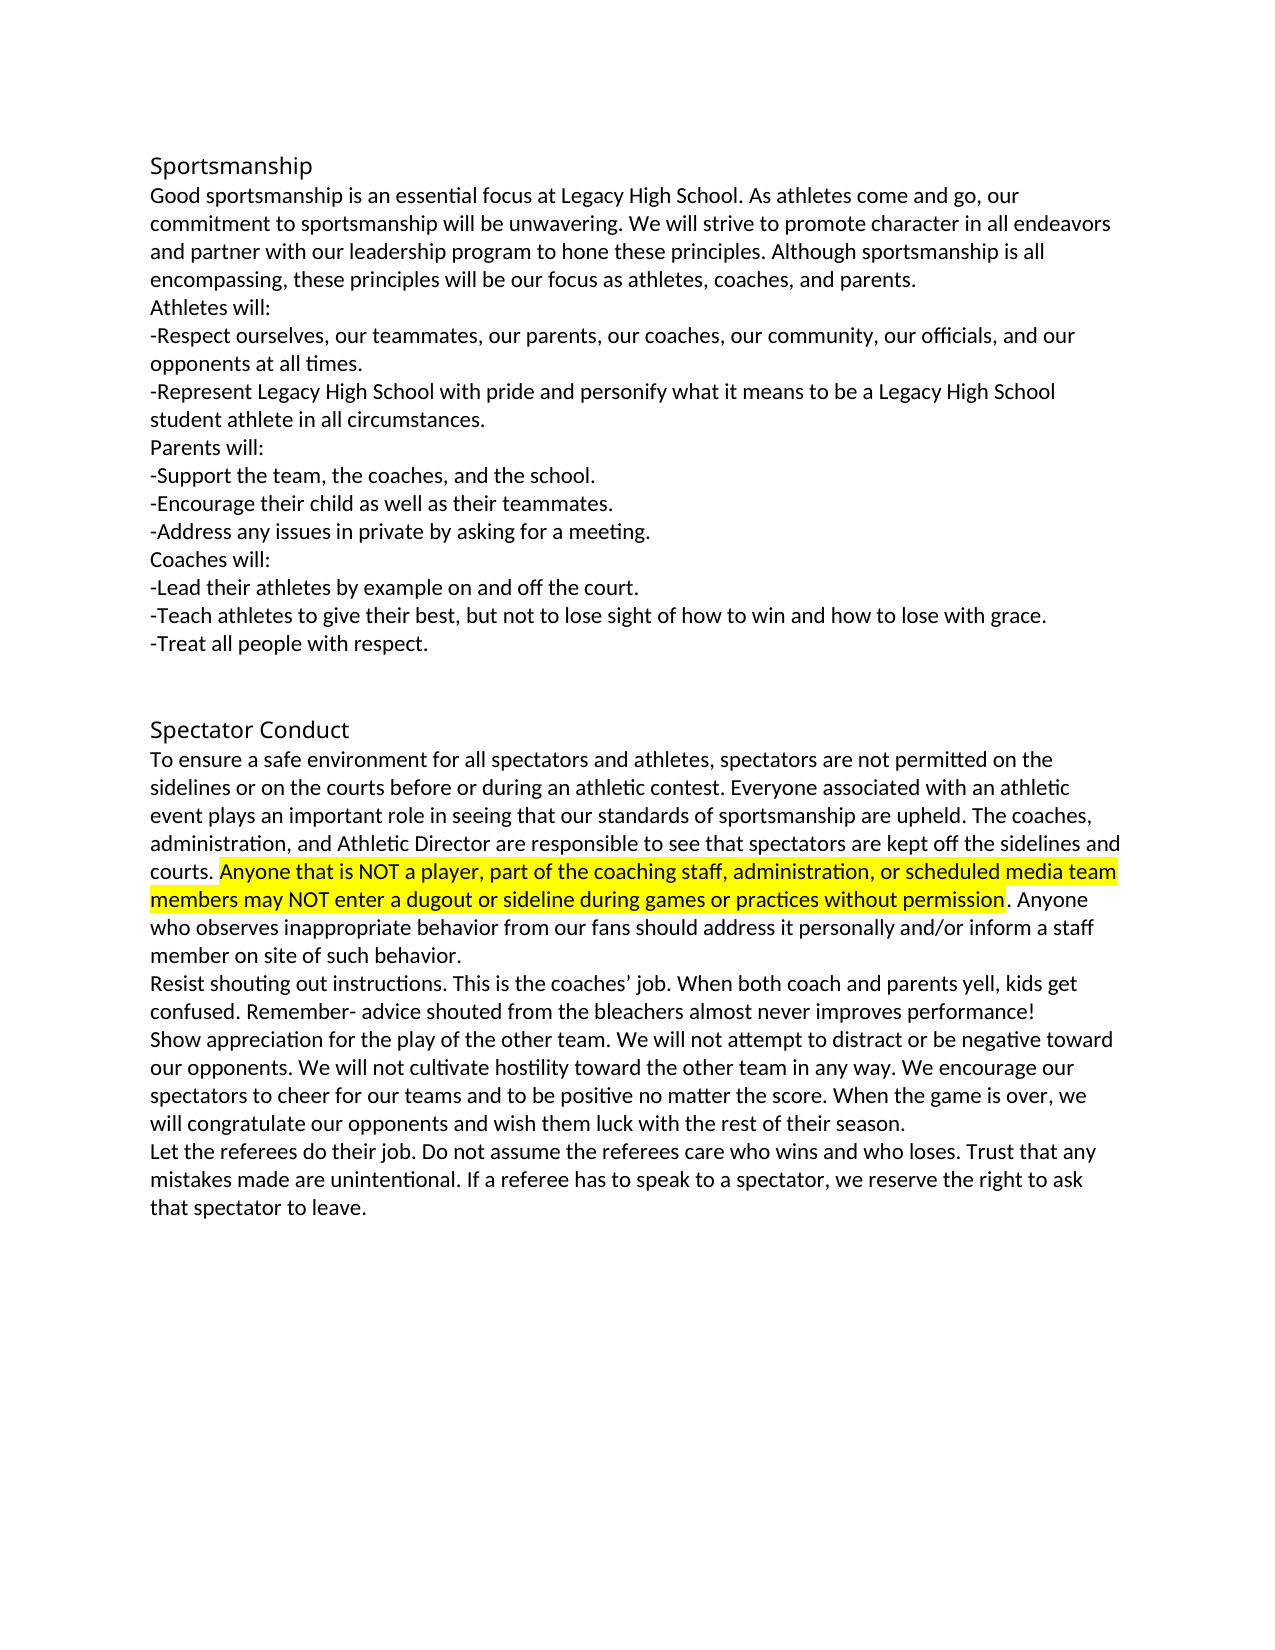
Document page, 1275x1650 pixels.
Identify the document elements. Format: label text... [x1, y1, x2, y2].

text -Encourage their child as well as their teammates. [150, 489, 1125, 517]
text Let the referees do their job. Do not assume the referees care who wins and who loses. Trust that any mistakes made are unintentional. If a referee has to speak to a spectator, we reserve the right to ask that spectator to leave. [150, 1137, 1125, 1221]
text Sportsmanship [150, 150, 1125, 181]
text Athletes will: [150, 293, 1125, 321]
text -Treat all people with respect. [150, 629, 1125, 658]
text Coaches will: [150, 546, 1125, 573]
text Spectator Conduct [150, 714, 1125, 745]
text -Lead their athletes by example on and off the court. [150, 573, 1125, 602]
text To ensure a safe environment for all spectators and athletes, spectators are not permitted on the sidelines or on the courts before or during an athletic contest. Everyone associated with an athletic event plays an important role in seeing that our standards of sportsmanship are upheld. The coaches, administration, and Athletic Director are responsible to see that spectators are kept off the sidelines and courts. Anyone that is NOT a player, part of the coaching staff, administration, or scheduled media team members may NOT enter a dugout or sideline during games or practices without permission. Anyone who observes inappropriate behavior from our fans should address it personally and/or inform a staff member on site of such behavior. [150, 745, 1125, 969]
text -Support the team, the coaches, and the school. [150, 461, 1125, 489]
text Resist shouting out instructions. This is the coaches’ job. When both coach and parents yell, kids get confused. Remember- advice shouted from the bleachers almost never improves performance! [150, 969, 1125, 1025]
text -Respect ourselves, our teammates, our parents, our coaches, our community, our officials, and our opponents at all times. [150, 321, 1125, 377]
text -Represent Legacy High School with pride and personify what it means to be a Legacy High School student athlete in all circumstances. [150, 377, 1125, 433]
text -Teach athletes to give their best, but not to lose sight of how to win and how to lose with grace. [150, 602, 1125, 629]
text Show appreciation for the play of the other team. We will not attempt to distract or be negative toward our opponents. We will not cultivate hostility toward the other team in any way. We encourage our spectators to cheer for our teams and to be positive no matter the score. When the game is over, we will congratulate our opponents and wish them luck with the rest of their season. [150, 1025, 1125, 1137]
text -Address any issues in private by asking for a meeting. [150, 517, 1125, 546]
text Good sportsmanship is an essential focus at Legacy High School. As athletes come and go, our commitment to sportsmanship will be unwavering. We will strive to promote character in all endeavors and partner with our leadership program to hone these principles. Although sportsmanship is all encompassing, these principles will be our focus as athletes, coaches, and parents. [150, 181, 1125, 293]
text Parents will: [150, 433, 1125, 461]
